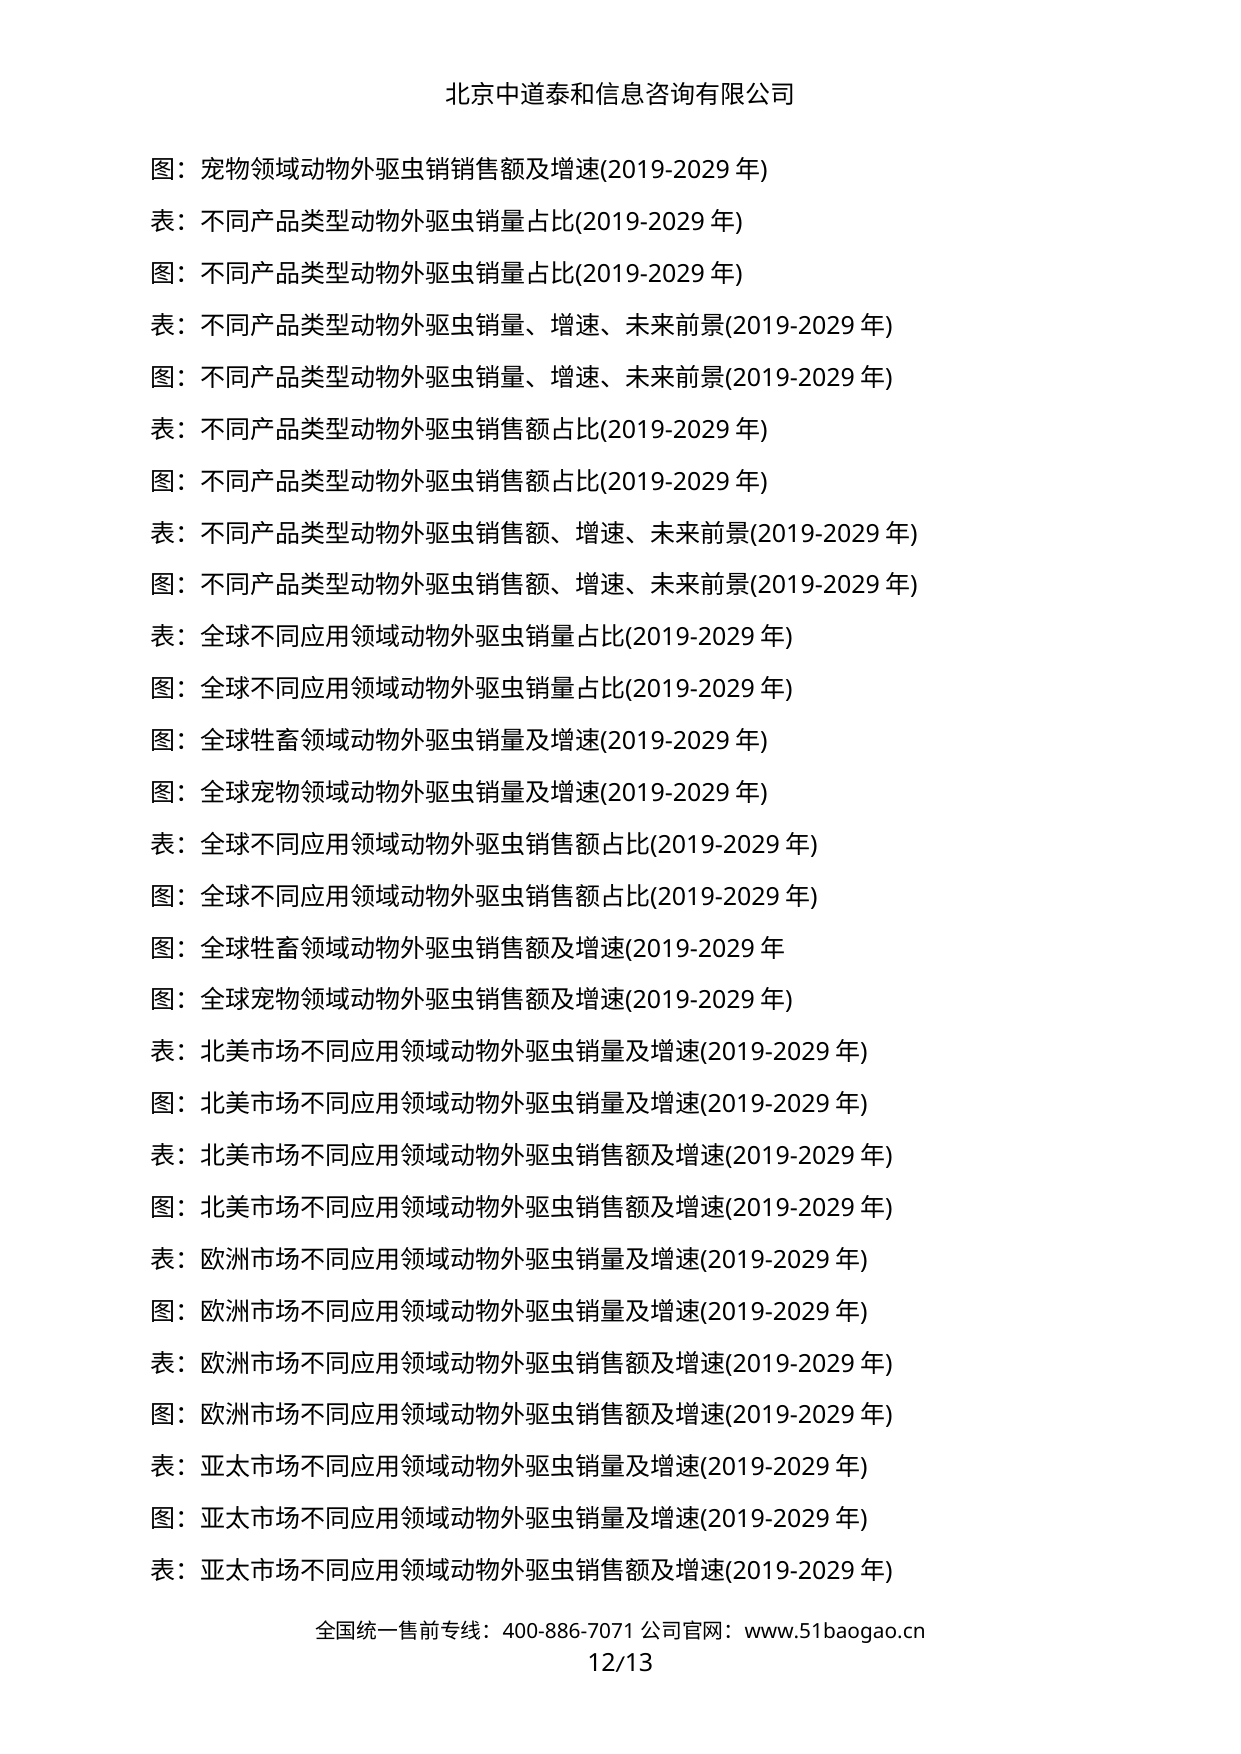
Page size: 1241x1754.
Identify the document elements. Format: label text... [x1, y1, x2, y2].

text 表：不同产品类型动物外驱虫销量、增速、未来前景(2019-2029年) [150, 306, 1090, 342]
text 表：欧洲市场不同应用领域动物外驱虫销量及增速(2019-2029年) [150, 1239, 1090, 1276]
text 图：全球不同应用领域动物外驱虫销售额占比(2019-2029年) [150, 876, 1090, 912]
text 图：全球牲畜领域动物外驱虫销量及增速(2019-2029年) [150, 721, 1090, 757]
text 表：不同产品类型动物外驱虫销售额、增速、未来前景(2019-2029年) [150, 513, 1090, 549]
text 图：亚太市场不同应用领域动物外驱虫销量及增速(2019-2029年) [150, 1499, 1090, 1535]
text 图：宠物领域动物外驱虫销销售额及增速(2019-2029年) [150, 150, 1090, 186]
text 图：欧洲市场不同应用领域动物外驱虫销量及增速(2019-2029年) [150, 1291, 1090, 1327]
text 图：不同产品类型动物外驱虫销售额占比(2019-2029年) [150, 461, 1090, 497]
text 图：全球宠物领域动物外驱虫销售额及增速(2019-2029年) [150, 980, 1090, 1016]
text 图：全球宠物领域动物外驱虫销量及增速(2019-2029年) [150, 772, 1090, 809]
text 图：北美市场不同应用领域动物外驱虫销售额及增速(2019-2029年) [150, 1187, 1090, 1224]
text 表：亚太市场不同应用领域动物外驱虫销售额及增速(2019-2029年) [150, 1551, 1090, 1587]
text 图：不同产品类型动物外驱虫销量占比(2019-2029年) [150, 254, 1090, 290]
text 图：北美市场不同应用领域动物外驱虫销量及增速(2019-2029年) [150, 1084, 1090, 1120]
text 表：不同产品类型动物外驱虫销售额占比(2019-2029年) [150, 409, 1090, 446]
text 表：不同产品类型动物外驱虫销量占比(2019-2029年) [150, 202, 1090, 238]
text 表：全球不同应用领域动物外驱虫销售额占比(2019-2029年) [150, 824, 1090, 861]
text 表：北美市场不同应用领域动物外驱虫销量及增速(2019-2029年) [150, 1032, 1090, 1068]
text 表：亚太市场不同应用领域动物外驱虫销量及增速(2019-2029年) [150, 1447, 1090, 1483]
text 表：全球不同应用领域动物外驱虫销量占比(2019-2029年) [150, 617, 1090, 653]
text 图：全球不同应用领域动物外驱虫销量占比(2019-2029年) [150, 669, 1090, 705]
text 图：不同产品类型动物外驱虫销量、增速、未来前景(2019-2029年) [150, 357, 1090, 394]
text 图：欧洲市场不同应用领域动物外驱虫销售额及增速(2019-2029年) [150, 1395, 1090, 1431]
text 图：不同产品类型动物外驱虫销售额、增速、未来前景(2019-2029年) [150, 565, 1090, 601]
text 表：北美市场不同应用领域动物外驱虫销售额及增速(2019-2029年) [150, 1136, 1090, 1172]
text 图：全球牲畜领域动物外驱虫销售额及增速(2019-2029年 [150, 928, 1090, 964]
text 表：欧洲市场不同应用领域动物外驱虫销售额及增速(2019-2029年) [150, 1343, 1090, 1379]
